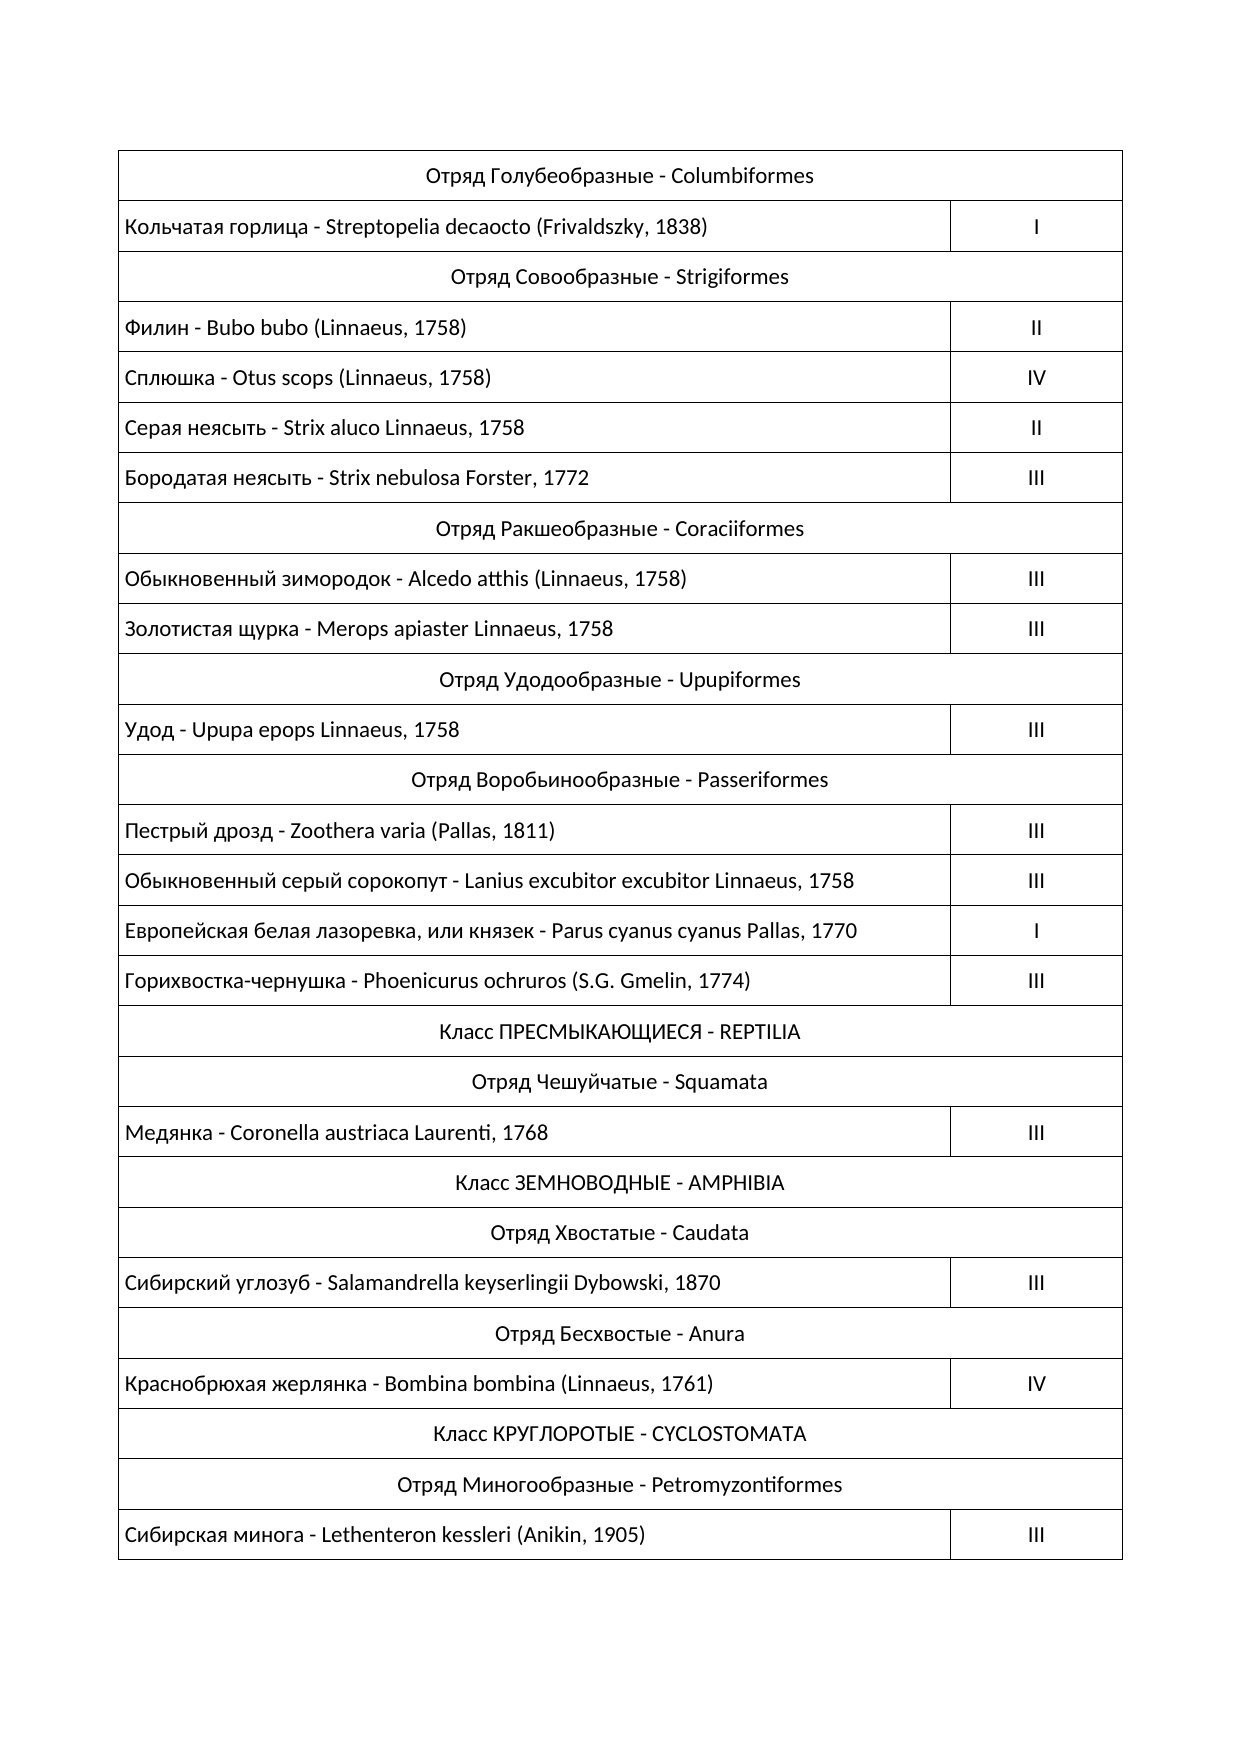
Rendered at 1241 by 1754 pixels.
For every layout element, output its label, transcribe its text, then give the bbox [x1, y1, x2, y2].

table_cell III [951, 554, 1122, 603]
table_cell Обыкновенный серый сорокопут - Lanius excubitor excubitor Linnaeus, 1758 [119, 855, 950, 905]
table_cell III [951, 855, 1122, 905]
table_cell Серая неясыть - Strix aluco Linnaeus, 1758 [119, 403, 950, 452]
table_cell III [951, 956, 1122, 1005]
table_cell III [951, 604, 1122, 653]
table_cell Сибирский углозуб - Salamandrella keyserlingii Dybowski, 1870 [119, 1258, 950, 1307]
table_cell Класс КРУГЛОРОТЫЕ - CYCLOSTOMATA [119, 1409, 1122, 1458]
table_cell Обыкновенный зимородок - Alcedo atthis (Linnaeus, 1758) [119, 554, 950, 603]
table_cell Отряд Совообразные - Strigiformes [119, 252, 1122, 301]
table_cell III [951, 1510, 1122, 1559]
table_cell Пестрый дрозд - Zoothera varia (Pallas, 1811) [119, 805, 950, 854]
table_cell III [951, 805, 1122, 854]
table_cell III [951, 705, 1122, 754]
table_cell Золотистая щурка - Merops apiaster Linnaeus, 1758 [119, 604, 950, 653]
table_cell Сибирская минога - Lethenteron kessleri (Anikin, 1905) [119, 1510, 950, 1559]
table_cell Филин - Bubo bubo (Linnaeus, 1758) [119, 302, 950, 351]
table_cell Отряд Воробьинообразные - Passeriformes [119, 755, 1122, 804]
table_cell Отряд Бесхвостые - Anura [119, 1308, 1122, 1357]
table_cell III [951, 1258, 1122, 1307]
table_cell I [951, 201, 1122, 251]
table_cell IV [951, 1359, 1122, 1408]
table_cell Отряд Голубеобразные - Columbiformes [119, 151, 1122, 200]
table_cell Удод - Upupa epops Linnaeus, 1758 [119, 705, 950, 754]
table_cell Класс ПРЕСМЫКАЮЩИЕСЯ - REPTILIA [119, 1006, 1122, 1056]
table_cell Отряд Хвостатые - Caudata [119, 1208, 1122, 1257]
table_cell Европейская белая лазоревка, или князек - Parus cyanus cyanus Pallas, 1770 [119, 906, 950, 955]
table_cell Отряд Ракшеобразные - Coraciiformes [119, 503, 1122, 552]
table_cell Отряд Миногообразные - Petromyzontiformes [119, 1459, 1122, 1508]
table_cell Медянка - Coronella austriaca Laurenti, 1768 [119, 1107, 950, 1156]
table_cell III [951, 1107, 1122, 1156]
table_cell Бородатая неясыть - Strix nebulosa Forster, 1772 [119, 453, 950, 502]
table_cell II [951, 403, 1122, 452]
table_cell Кольчатая горлица - Streptopelia decaocto (Frivaldszky, 1838) [119, 201, 950, 251]
table_cell I [951, 906, 1122, 955]
table_cell Сплюшка - Otus scops (Linnaeus, 1758) [119, 352, 950, 402]
table_cell III [951, 453, 1122, 502]
table_cell IV [951, 352, 1122, 402]
table_cell Отряд Удодообразные - Upupiformes [119, 654, 1122, 703]
table_cell II [951, 302, 1122, 351]
table_cell Класс ЗЕМНОВОДНЫЕ - AMPHIBIA [119, 1157, 1122, 1207]
table_cell Отряд Чешуйчатые - Squamata [119, 1057, 1122, 1106]
table_cell Горихвостка-чернушка - Phoenicurus ochruros (S.G. Gmelin, 1774) [119, 956, 950, 1005]
table_cell Краснобрюхая жерлянка - Bombina bombina (Linnaeus, 1761) [119, 1359, 950, 1408]
